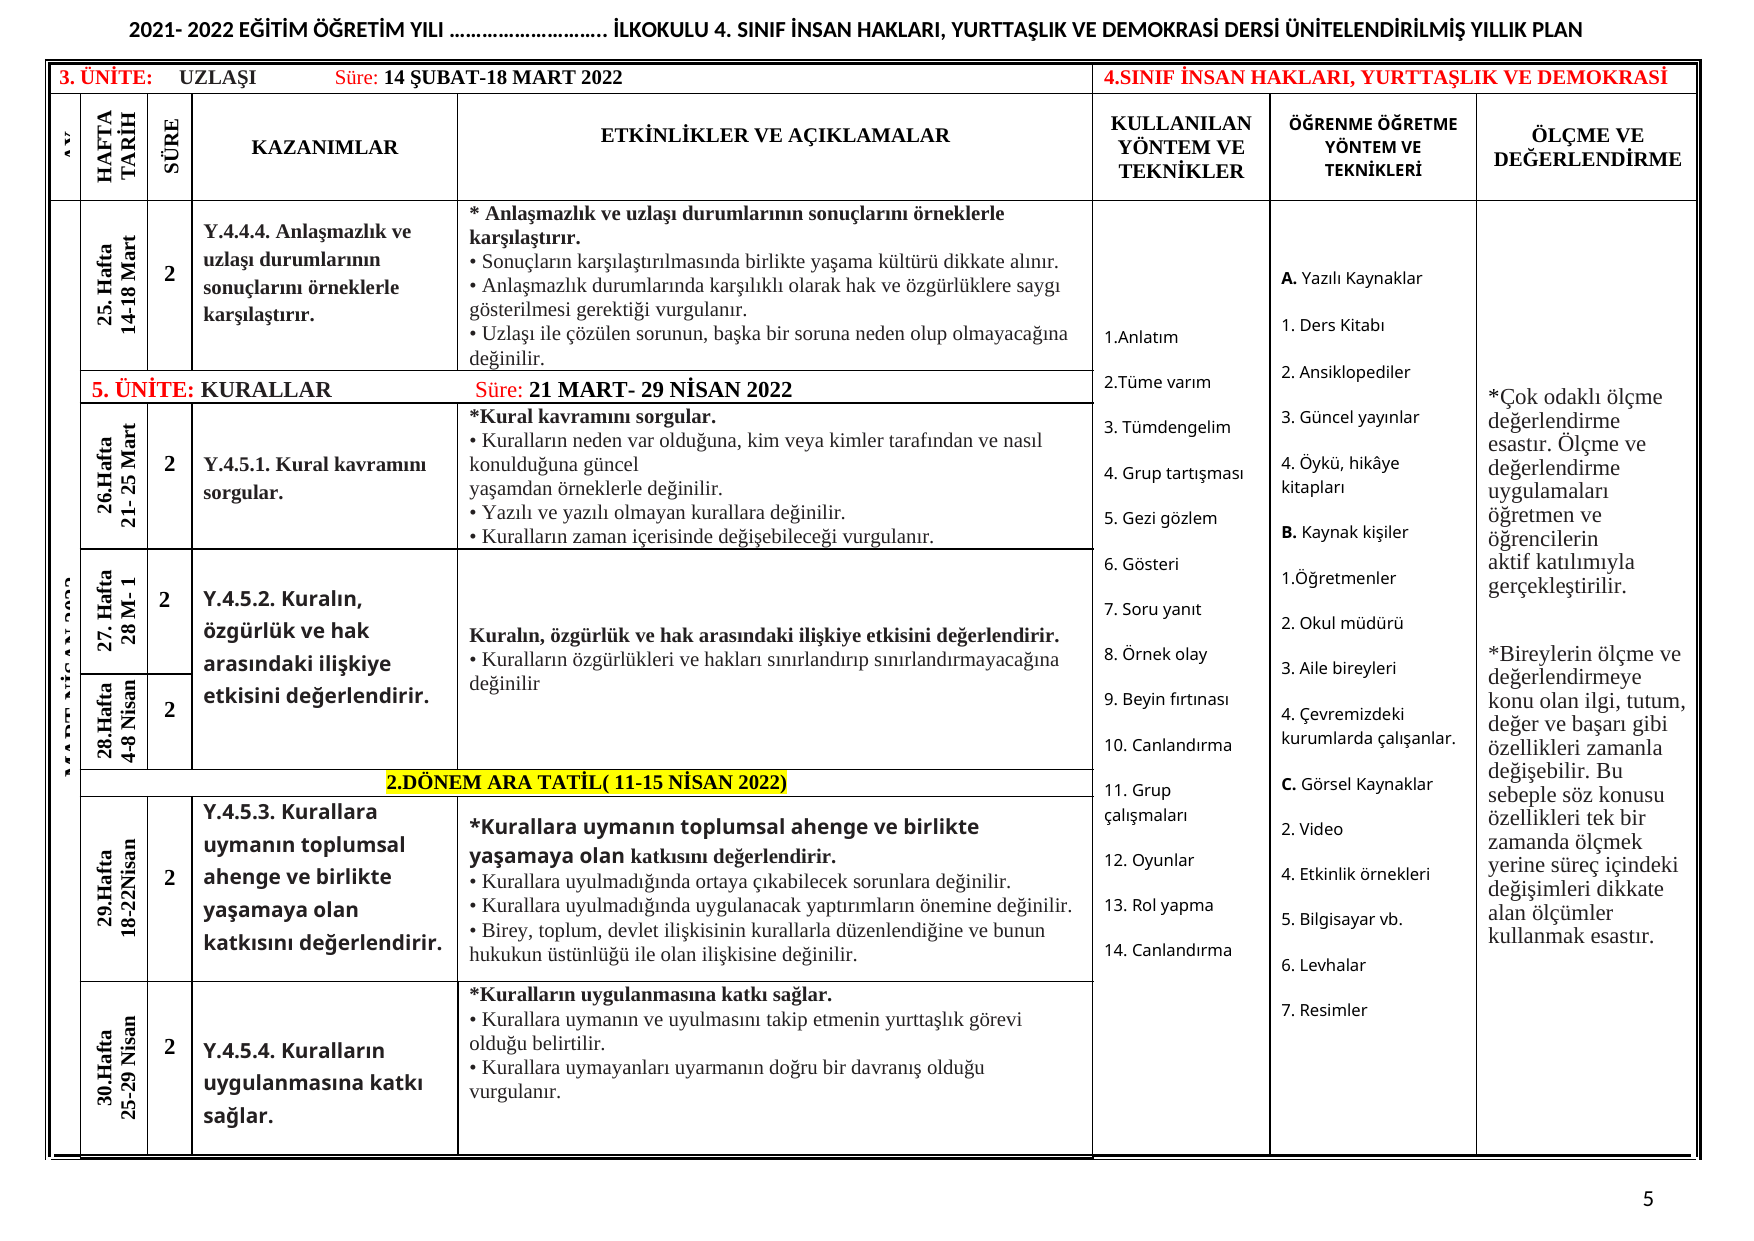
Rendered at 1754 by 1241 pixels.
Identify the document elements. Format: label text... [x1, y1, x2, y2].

table_cell 2 [148, 797, 191, 981]
table_cell HAFTA TARİH [81, 94, 147, 199]
table_cell Y.4.5.1. Kural kavramını sorgular. [193, 404, 457, 548]
table_cell Kuralın, özgürlük ve hak arasındaki ilişkiye etkisini değerlendirir. • Kuralların özgürlükleri ve hakları sınırlandırıp sınırlandırmayacağına değinilir [458, 550, 1092, 769]
table_cell * Anlaşmazlık ve uzlaşı durumlarının sonuçlarını örneklerle karşılaştırır. • Sonuçların karşılaştırılmasında birlikte yaşama kültürü dikkate alınır. • Anlaşmazlık durumlarında karşılıklı olarak hak ve özgürlüklere saygı gösterilmesi gerektiği vurgulanır. • Uzlaşı ile çözülen sorunun, başka bir soruna neden olup olmayacağına değinilir. [458, 201, 1092, 369]
table_cell ÖĞRENME ÖĞRETME YÖNTEM VE TEKNİKLERİ [1271, 94, 1476, 199]
table_cell 2 [148, 675, 191, 769]
table_cell 30.Hafta 25-29 Nisan [81, 982, 147, 1154]
table_cell 2.DÖNEM ARA TATİL( 11-15 NİSAN 2022) [81, 770, 1092, 796]
table_cell 2 [148, 201, 191, 369]
table_cell *Kuralların uygulanmasına katkı sağlar. • Kurallara uymanın ve uyulmasını takip etmenin yurttaşlık görevi olduğu belirtilir. • Kurallara uymayanları uyarmanın doğru bir davranış olduğu vurgulanır. [459, 982, 1092, 1154]
table_cell 2 [148, 550, 191, 673]
table_cell 27. Hafta 28 M- 1 Nisan [81, 550, 147, 673]
table_cell 29.Hafta 18-22Nisan [81, 797, 147, 981]
table_cell *Kural kavramını sorgular. • Kuralların neden var olduğuna, kim veya kimler tarafından ve nasıl konulduğuna güncel yaşamdan örneklerle değinilir. • Yazılı ve yazılı olmayan kurallara değinilir. • Kuralların zaman içerisinde değişebileceği vurgulanır. [458, 404, 1092, 548]
table_cell 5. ÜNİTE: KURALLAR Süre: 21 MART- 29 NİSAN 2022 [81, 371, 1092, 402]
table_cell Y.4.4.4. Anlaşmazlık ve uzlaşı durumlarının sonuçlarını örneklerle karşılaştırır. [193, 201, 457, 369]
table_cell 2 [148, 404, 191, 548]
table_cell 25. Hafta 14-18 Mart [81, 201, 147, 369]
table_cell Y.4.5.2. Kuralın, özgürlük ve hak arasındaki ilişkiye etkisini değerlendirir. [193, 550, 457, 769]
table_cell KAZANIMLAR [193, 94, 457, 199]
table_cell ETKİNLİKLER VE AÇIKLAMALAR [458, 94, 1092, 199]
table_cell Y.4.5.4. Kuralların uygulanmasına katkı sağlar. [193, 982, 457, 1154]
table_cell SÜRE [148, 94, 191, 199]
table_cell *Kurallara uymanın toplumsal ahenge ve birlikte yaşamaya olan katkısını değerlendirir. • Kurallara uyulmadığında ortaya çıkabilecek sorunlara değinilir. • Kurallara uyulmadığında uygulanacak yaptırımların önemine değinilir. • Birey, toplum, devlet ilişkisinin kurallarla düzenlendiğine ve bunun hukukun üstünlüğü ile olan ilişkisine değinilir. [458, 797, 1092, 981]
table_cell Y.4.5.3. Kurallara uymanın toplumsal ahenge ve birlikte yaşamaya olan katkısını değerlendirir. [193, 797, 457, 981]
table_header 3. ÜNİTE: UZLAŞI Süre: 14 ŞUBAT-18 MART 2022 [51, 65, 1092, 93]
table_cell KULLANILAN YÖNTEM VE TEKNİKLER [1093, 94, 1269, 199]
table_header 4.SINIF İNSAN HAKLARI, YURTTAŞLIK VE DEMOKRASİ [1093, 65, 1696, 93]
table_cell AY [51, 94, 80, 199]
table_cell 26.Hafta 21- 25 Mart [81, 404, 147, 548]
table_cell ÖLÇME VE DEĞERLENDİRME [1477, 94, 1696, 199]
table_cell MART-NİSAN 2022 [51, 201, 80, 1154]
table_cell 2 [148, 982, 191, 1154]
table_cell 28.Hafta 4-8 Nisan [81, 675, 147, 769]
